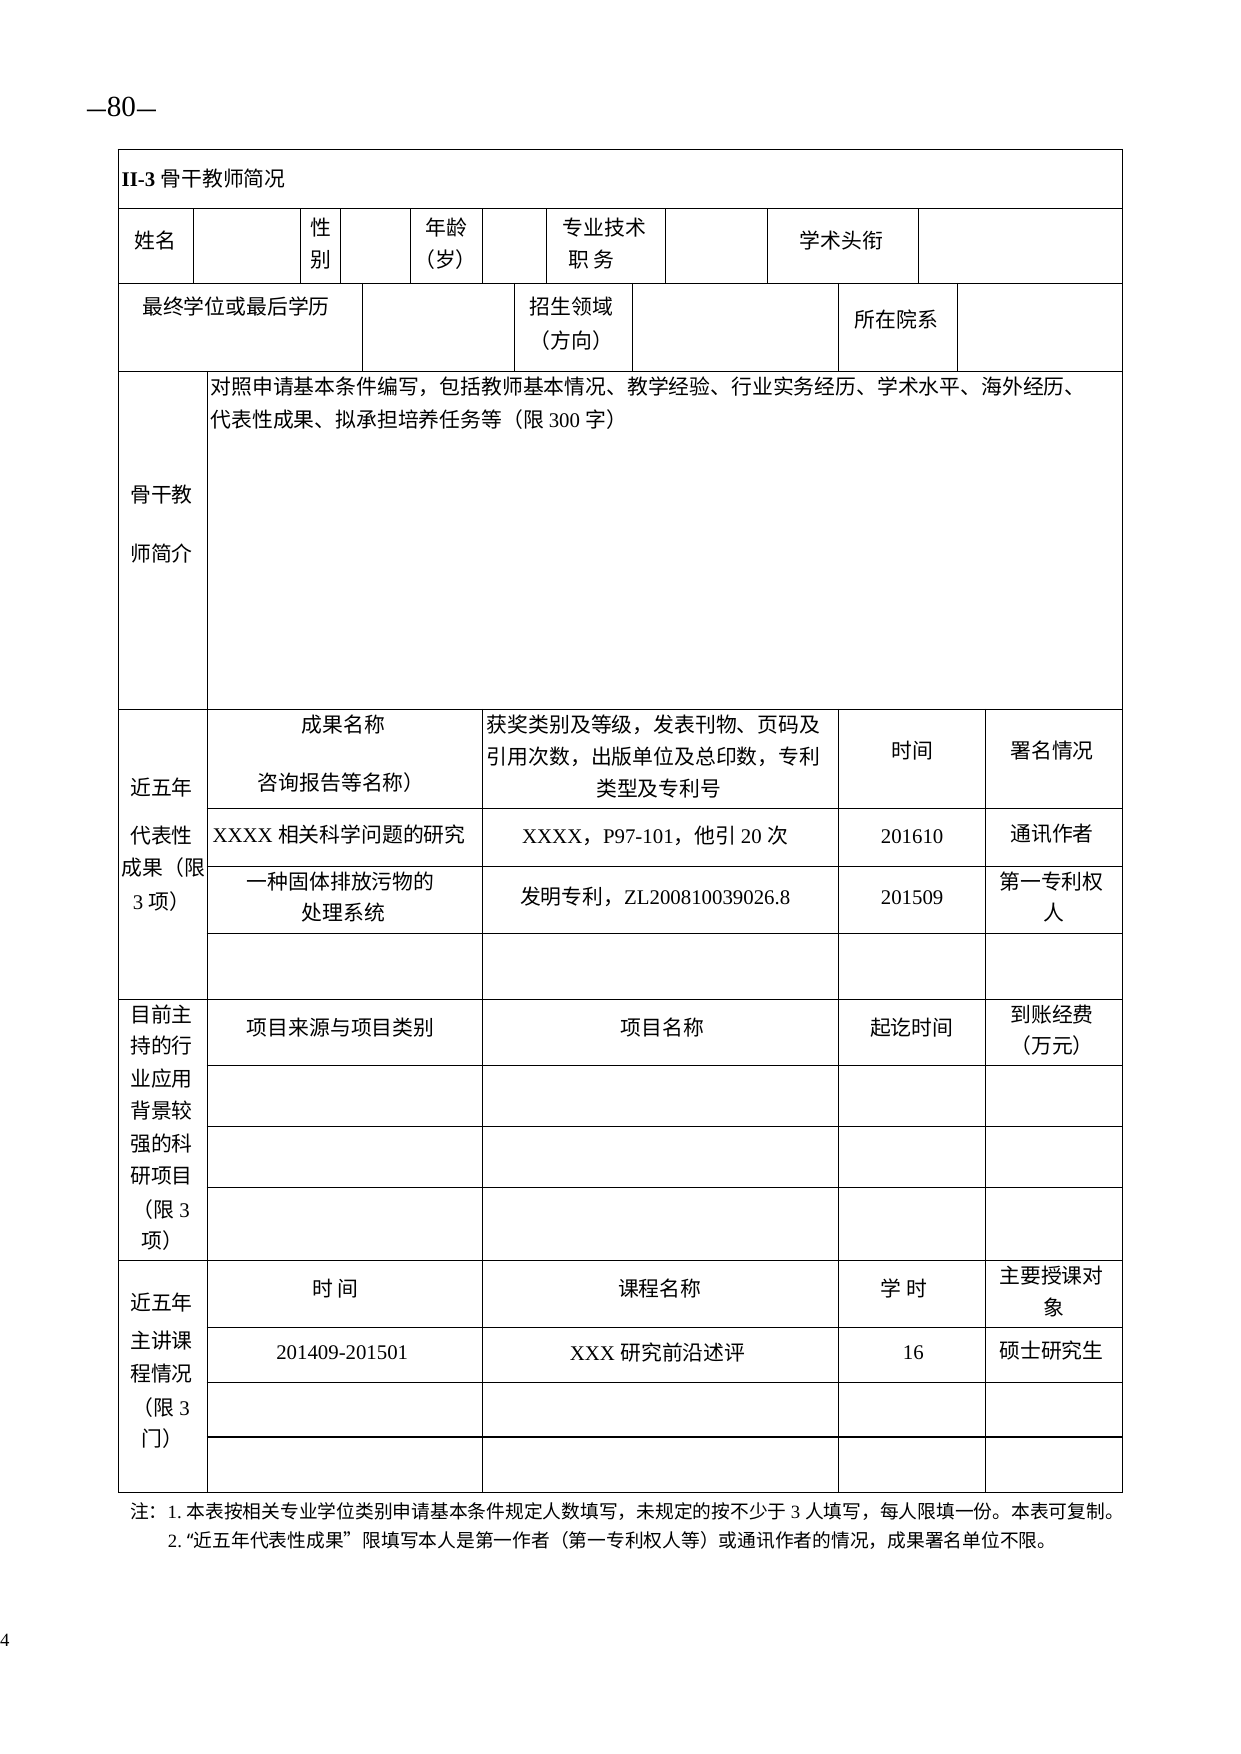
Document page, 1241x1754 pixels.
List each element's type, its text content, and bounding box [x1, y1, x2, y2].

text 注：1. 本表按相关专业学位类别申请基本条件规定人数填写，未规定的按不少于 3 人填写，每人限填一份。本表可复制。 [130, 1502, 1240, 1522]
text 4 [0, 1633, 1240, 1650]
text —80— [86, 95, 1240, 121]
text 2. “近五年代表性成果”限填写本人是第一作者（第一专利权人等）或通讯作者的情况，成果署名单位不限。 [168, 1522, 1240, 1553]
